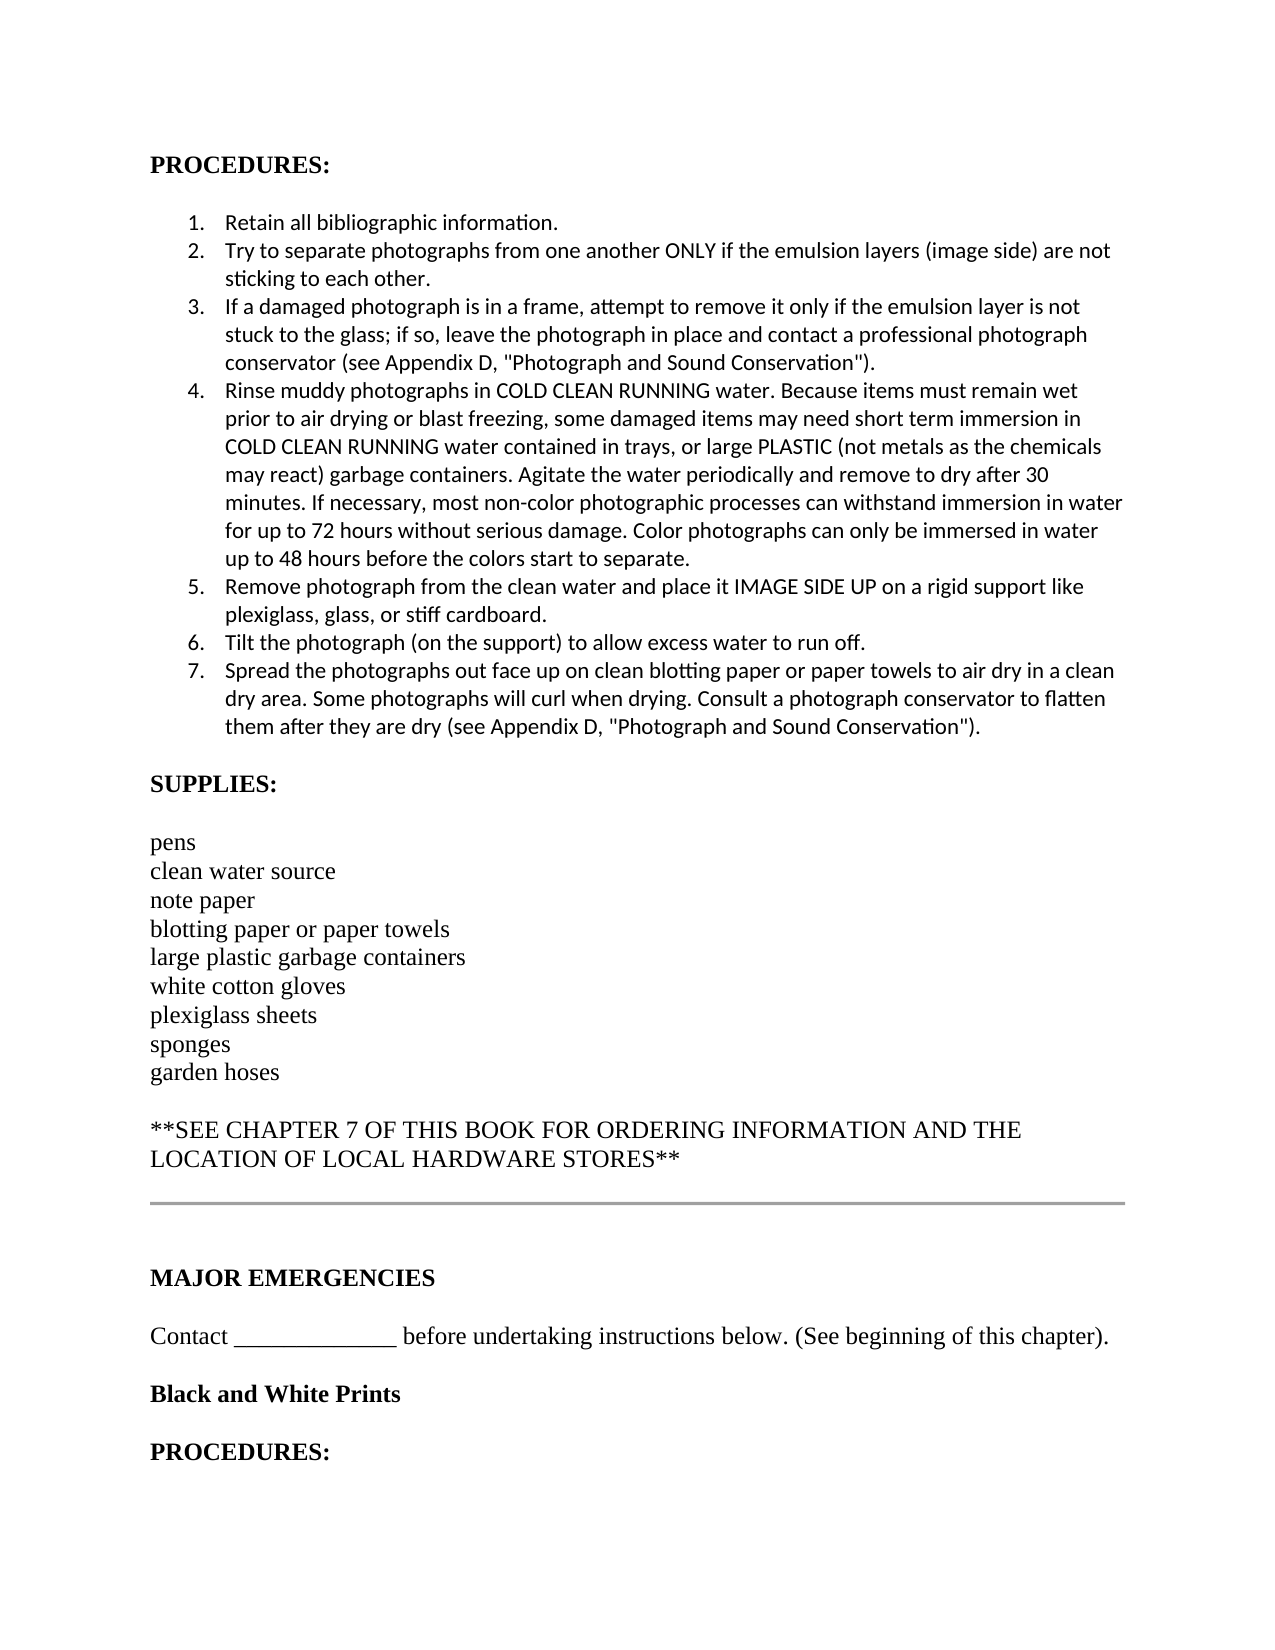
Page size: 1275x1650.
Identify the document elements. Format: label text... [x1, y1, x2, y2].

list Tilt the photograph (on the support) to allow excess water to run off. [187, 628, 1125, 656]
text pens clean water source note paper blotting paper or paper towels large plastic garbage containers white cotton gloves plexiglass sheets sponges garden hoses [150, 827, 1125, 1086]
text PROCEDURES: [150, 150, 1125, 179]
text Contact _____________ before undertaking instructions below. (See beginning of this chapter). [150, 1321, 1125, 1350]
list If a damaged photograph is in a frame, attempt to remove it only if the emulsion layer is not stuck to the glass; if so, leave the photograph in place and contact a professional photograph conservator (see Appendix D, "Photograph and Sound Conservation"). [187, 292, 1125, 376]
list Try to separate photographs from one another ONLY if the emulsion layers (image side) are not sticking to each other. [187, 236, 1125, 292]
list Retain all bibliographic information. [187, 208, 1125, 236]
text PROCEDURES: [150, 1437, 1125, 1466]
list Remove photograph from the clean water and place it IMAGE SIDE UP on a rigid support like plexiglass, glass, or stiff cardboard. [187, 572, 1125, 628]
text **SEE CHAPTER 7 OF THIS BOOK FOR ORDERING INFORMATION AND THE LOCATION OF LOCAL HARDWARE STORES** [150, 1115, 1125, 1173]
list Spread the photographs out face up on clean blotting paper or paper towels to air dry in a clean dry area. Some photographs will curl when drying. Consult a photograph conservator to flatten them after they are dry (see Appendix D, "Photograph and Sound Conservation"). [187, 656, 1125, 740]
text MAJOR EMERGENCIES [150, 1263, 1125, 1292]
text Black and White Prints [150, 1379, 1125, 1408]
list Rinse muddy photographs in COLD CLEAN RUNNING water. Because items must remain wet prior to air drying or blast freezing, some damaged items may need short term immersion in COLD CLEAN RUNNING water contained in trays, or large PLASTIC (not metals as the chemicals may react) garbage containers. Agitate the water periodically and remove to dry after 30 minutes. If necessary, most non-color photographic processes can withstand immersion in water for up to 72 hours without serious damage. Color photographs can only be immersed in water up to 48 hours before the colors start to separate. [187, 376, 1125, 572]
text SUPPLIES: [150, 769, 1125, 798]
